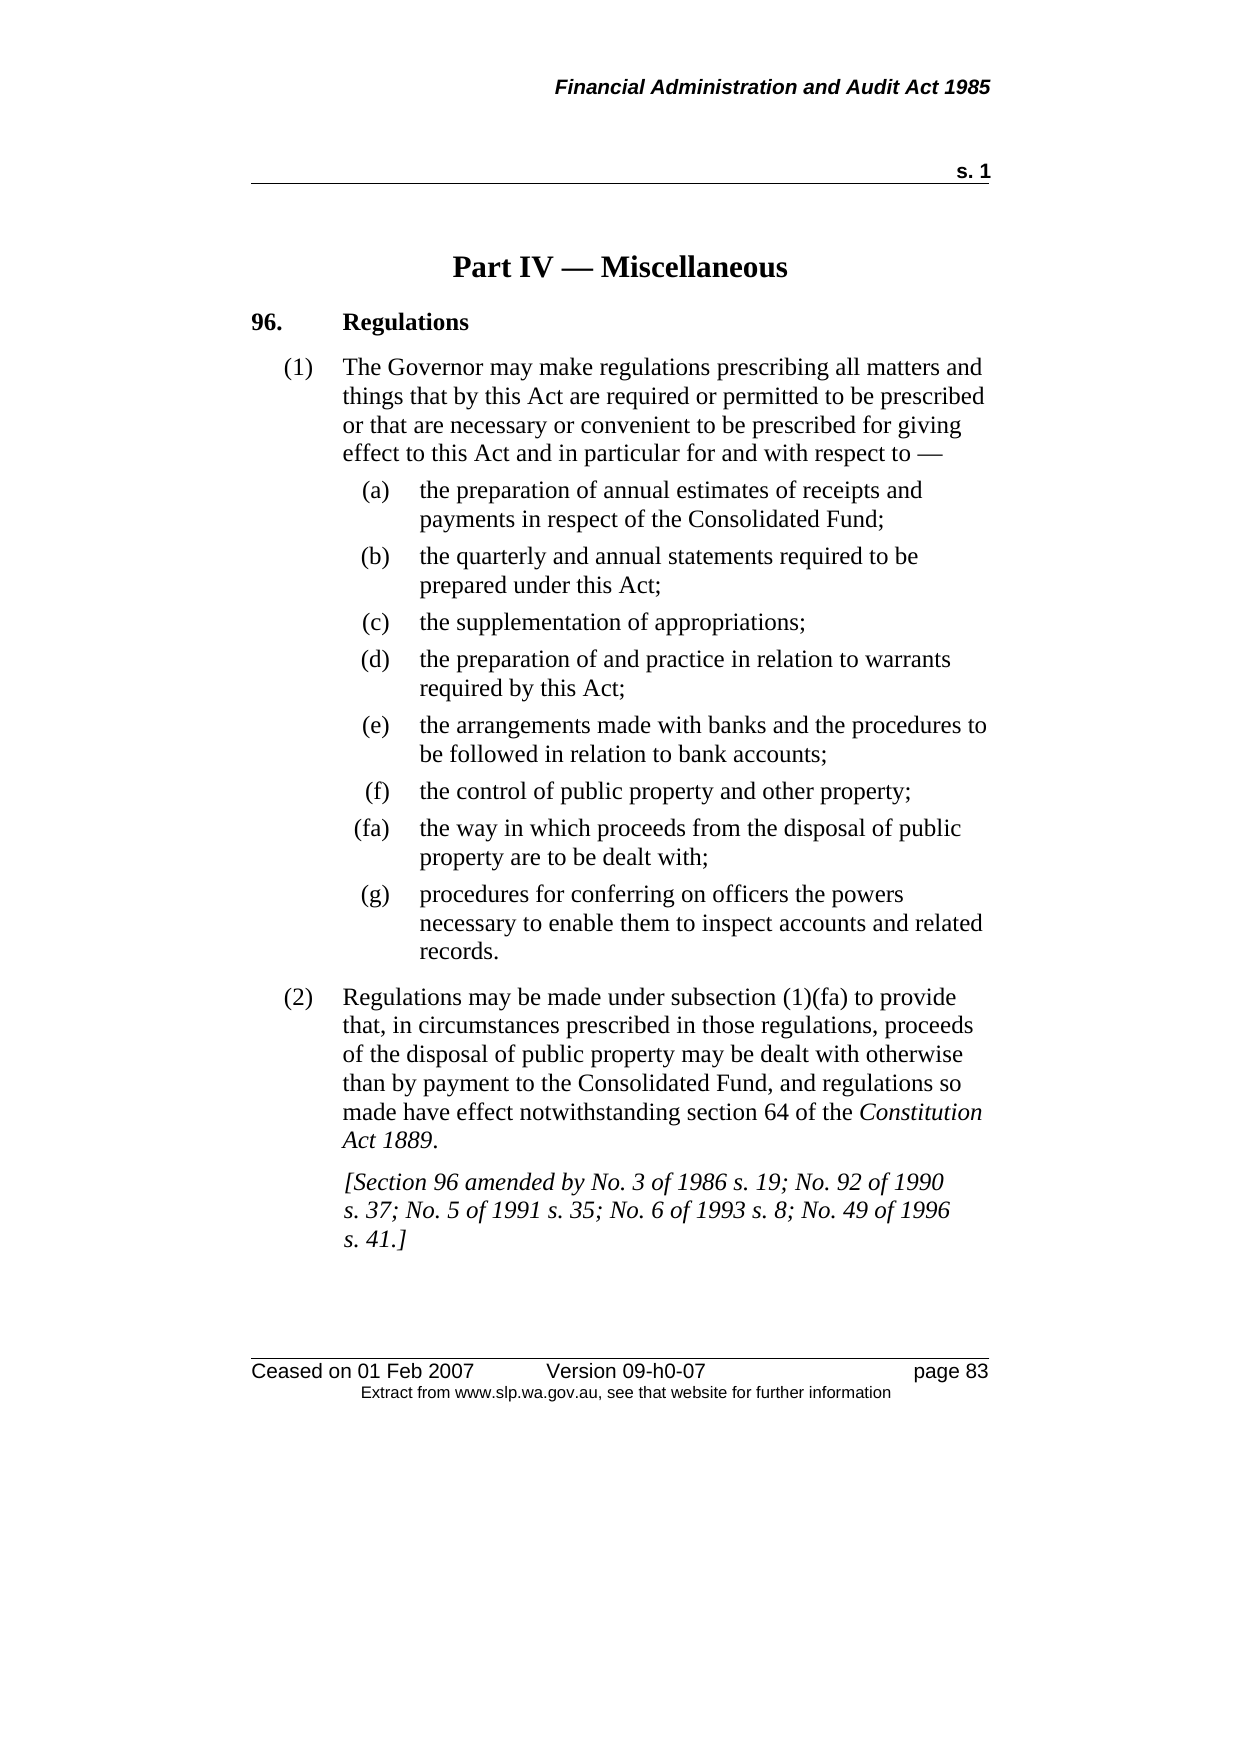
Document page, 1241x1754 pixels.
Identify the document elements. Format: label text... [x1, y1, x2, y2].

text (1) The Governor may make regulations prescribing all matters and things that by this Act are required or permitted to be prescribed or that are necessary or convenient to be prescribed for giving effect to this Act and in particular for and with respect to — [251, 352, 989, 467]
subtitle Part IV — Miscellaneous [251, 248, 989, 284]
text (e) the arrangements made with banks and the procedures to be followed in relation to bank accounts; [251, 710, 989, 768]
text (c) the supplementation of appropriations; [251, 607, 989, 636]
text (2) Regulations may be made under subsection (1)(fa) to provide that, in circumstances prescribed in those regulations, proceeds of the disposal of public property may be dealt with otherwise than by payment to the Consolidated Fund, and regulations so made have effect notwithstanding section 64 of the Constitution Act 1889. [251, 982, 989, 1154]
text (g) procedures for conferring on officers the powers necessary to enable them to inspect accounts and related records. [251, 879, 989, 965]
text (a) the preparation of annual estimates of receipts and payments in respect of the Consolidated Fund; [251, 476, 989, 533]
text (fa) the way in which proceeds from the disposal of public property are to be dealt with; [251, 813, 989, 871]
text (d) the preparation of and practice in relation to warrants required by this Act; [251, 644, 989, 702]
text (f) the control of public property and other property; [251, 776, 989, 805]
text [Section 96 amended by No. 3 of 1986 s. 19; No. 92 of 1990 s. 37; No. 5 of 1991 s. 35; No. 6 of 1993 s. 8; No. 49 of 1996 s. 41.] [251, 1167, 989, 1253]
subtitle 96. Regulations [251, 307, 989, 336]
text (b) the quarterly and annual statements required to be prepared under this Act; [251, 541, 989, 599]
